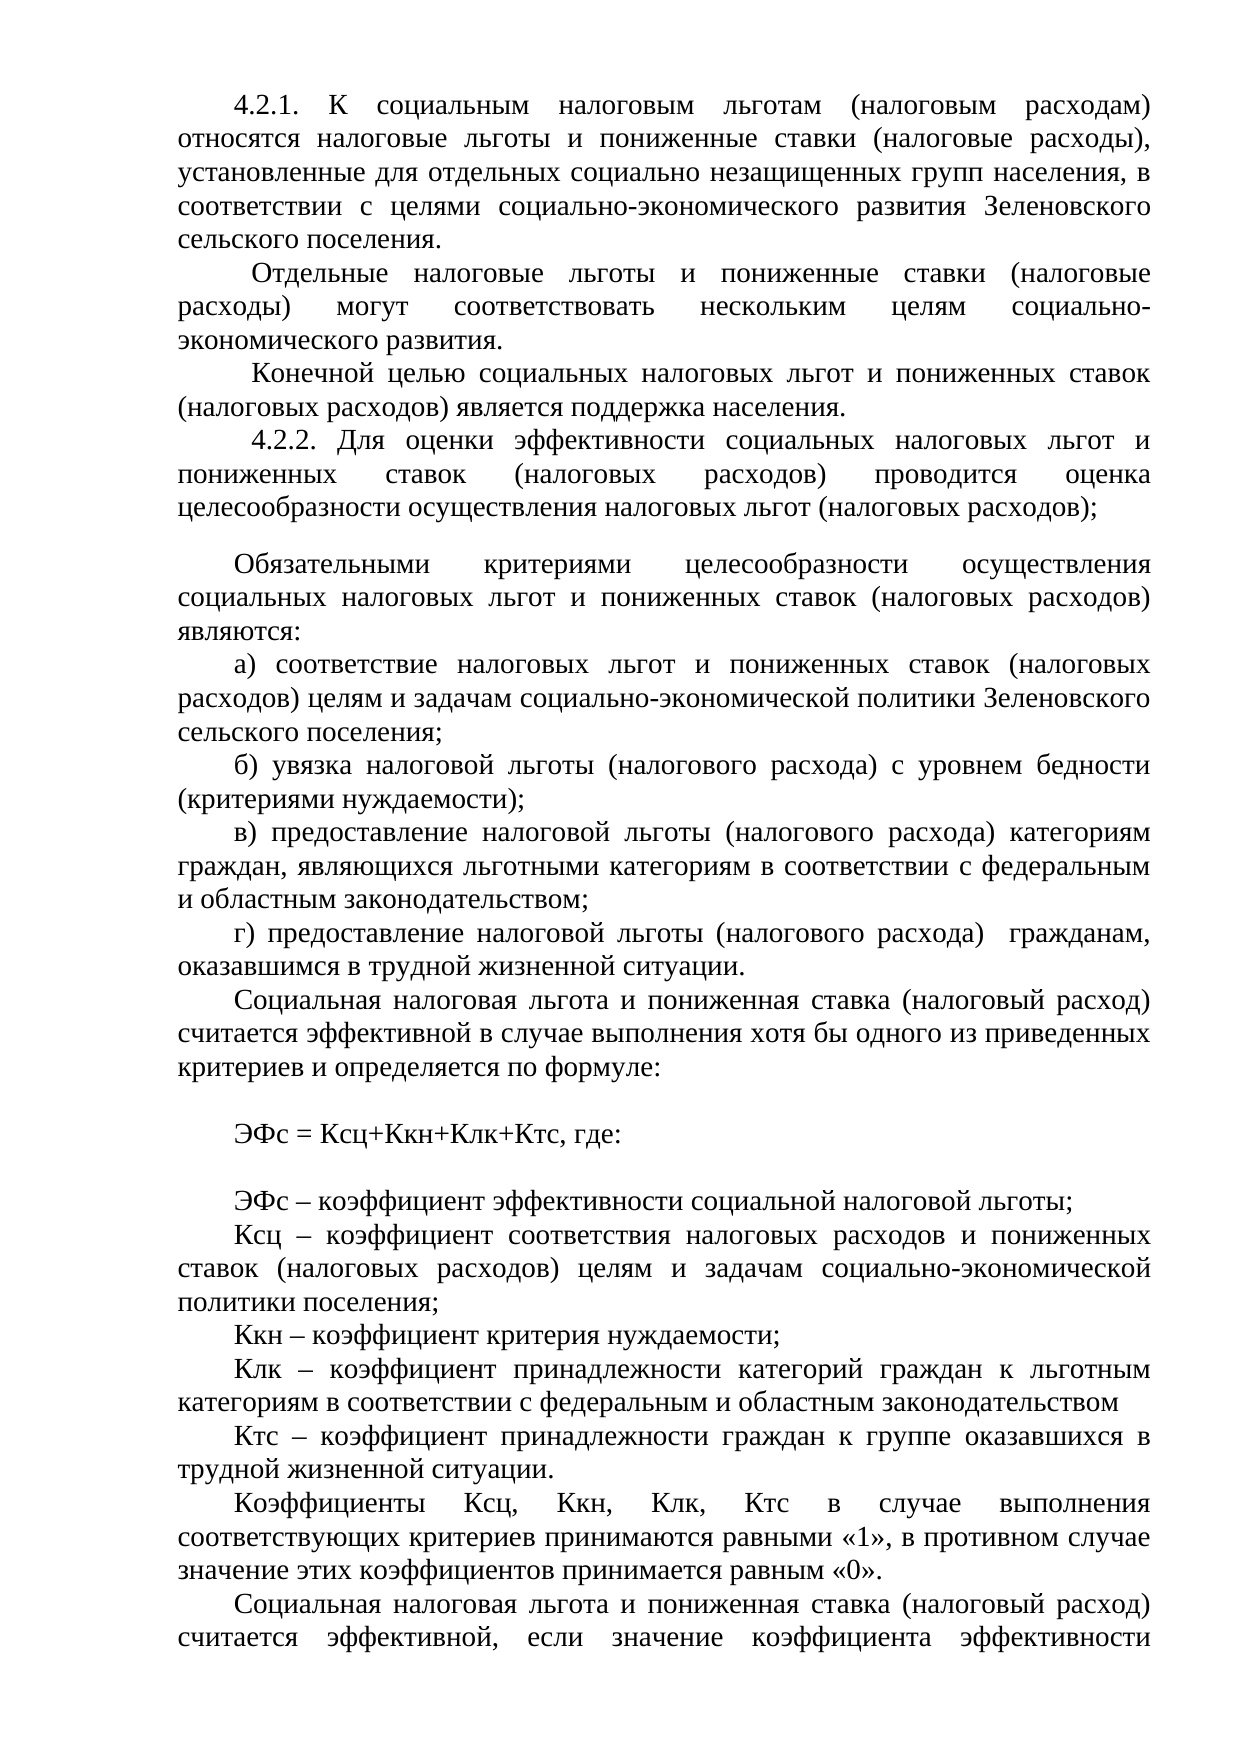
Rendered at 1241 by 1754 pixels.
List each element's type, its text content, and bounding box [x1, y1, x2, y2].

text г) предоставление налоговой льготы (налогового расхода) гражданам, оказавшимся в трудной жизненной ситуации. [177, 915, 1152, 982]
text Социальная налоговая льгота и пониженная ставка (налоговый расход) считается эффективной в случае выполнения хотя бы одного из приведенных критериев и определяется по формуле: [177, 982, 1152, 1083]
text б) увязка налоговой льготы (налогового расхода) с уровнем бедности (критериями нуждаемости); [177, 747, 1152, 814]
text Ксц – коэффициент соответствия налоговых расходов и пониженных ставок (налоговых расходов) целям и задачам социально-экономической политики поселения; [177, 1217, 1152, 1317]
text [177, 1586, 1152, 1653]
text ЭФс = Ксц+Ккн+Клк+Ктс, где: [177, 1116, 1152, 1150]
text Клк – коэффициент принадлежности категорий граждан к льготным категориям в соответствии с федеральным и областным законодательством [177, 1351, 1152, 1418]
text Ктс – коэффициент принадлежности граждан к группе оказавшихся в трудной жизненной ситуации. [177, 1418, 1152, 1485]
text в) предоставление налоговой льготы (налогового расхода) категориям граждан, являющихся льготными категориям в соответствии с федеральным и областным законодательством; [177, 814, 1152, 915]
text Обязательными критериями целесообразности осуществления социальных налоговых льгот и пониженных ставок (налоговых расходов) являются: [177, 546, 1152, 647]
text Конечной целью социальных налоговых льгот и пониженных ставок (налоговых расходов) является поддержка населения. [177, 355, 1152, 422]
text Коэффициенты Ксц, Ккн, Клк, Ктс в случае выполнения соответствующих критериев принимаются равными «1», в противном случае значение этих коэффициентов принимается равным «0». [177, 1485, 1152, 1586]
text а) соответствие налоговых льгот и пониженных ставок (налоговых расходов) целям и задачам социально-экономической политики Зеленовского сельского поселения; [177, 647, 1152, 747]
text Отдельные налоговые льготы и пониженные ставки (налоговые расходы) могут соответствовать нескольким целям социально-экономического развития. [177, 255, 1152, 355]
text 4.2.2. Для оценки эффективности социальных налоговых льгот и пониженных ставок (налоговых расходов) проводится оценка целесообразности осуществления налоговых льгот (налоговых расходов); [177, 422, 1152, 523]
text 4.2.1. К социальным налоговым льготам (налоговым расходам) относятся налоговые льготы и пониженные ставки (налоговые расходы), установленные для отдельных социально незащищенных групп населения, в соответствии с целями социально-экономического развития Зеленовского сельского поселения. [177, 87, 1152, 255]
text Ккн – коэффициент критерия нуждаемости; [177, 1317, 1152, 1351]
text ЭФс – коэффициент эффективности социальной налоговой льготы; [177, 1183, 1152, 1217]
